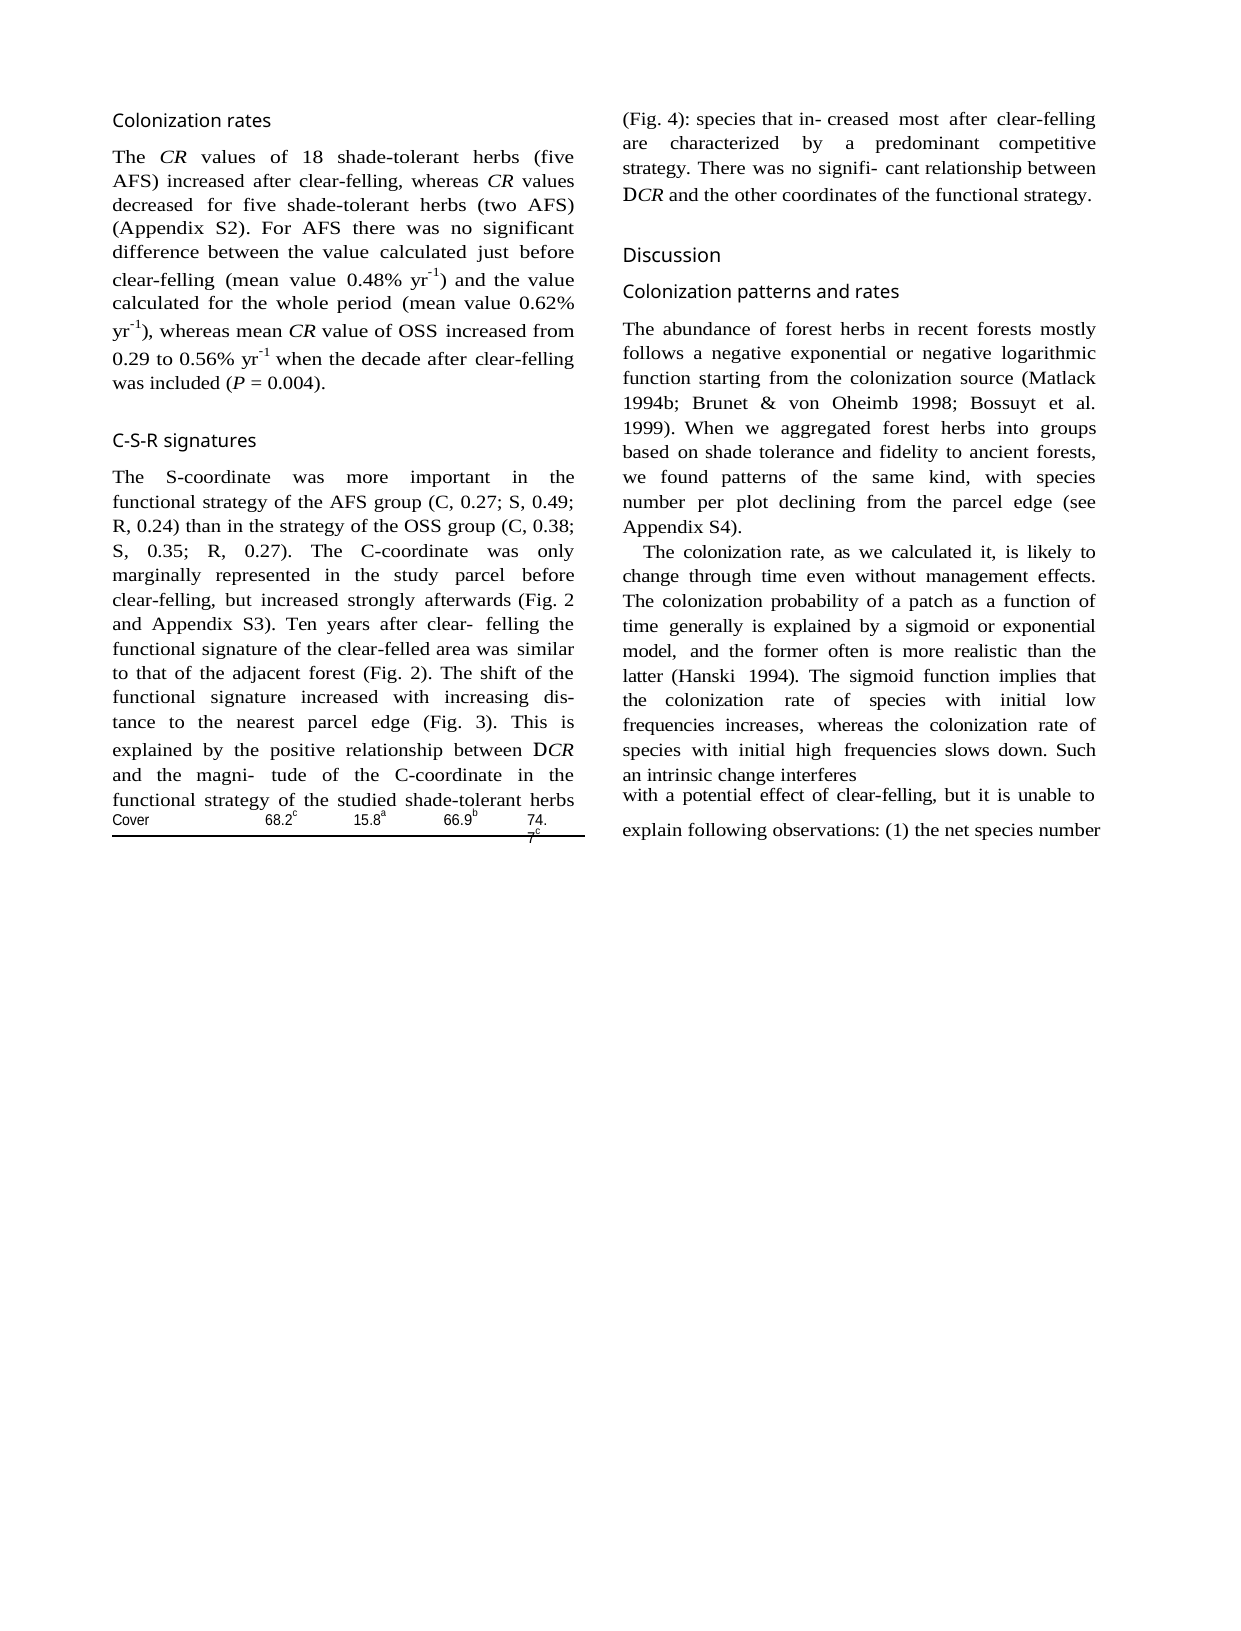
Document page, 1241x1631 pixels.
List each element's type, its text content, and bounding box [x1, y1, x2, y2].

text explain following observations: (1) the net species number [622, 819, 1107, 841]
text Colonization rates [112, 108, 585, 133]
text The abundance of forest herbs in recent forests mostly follows a negative exponential or negative logarithmic function starting from the colonization source (Matlack 1994b; Brunet & von Oheimb 1998; Bossuyt et al. 1999). When we aggregated forest herbs into groups based on shade tolerance and fidelity to ancient forests, we found patterns of the same kind, with species number per plot declining from the parcel edge (see Appendix S4). [622, 317, 1096, 537]
subtitle Discussion [622, 241, 1107, 268]
text 66.9b [443, 810, 478, 828]
text C-S-R signatures [112, 427, 585, 453]
text The colonization rate, as we calculated it, is likely to change through time even without management effects. The colonization probability of a patch as a function of time generally is explained by a sigmoid or exponential model, and the former often is more realistic than the latter (Hanski 1994). The sigmoid function implies that the colonization rate of species with initial low frequencies increases, whereas the colonization rate of species with initial high frequencies slows down. Such an intrinsic change interferes [622, 541, 1096, 785]
text The S-coordinate was more important in the functional strategy of the AFS group (C, 0.27; S, 0.49; R, 0.24) than in the strategy of the OSS group (C, 0.38; S, 0.35; R, 0.27). The C-coordinate was only marginally represented in the study parcel before clear-felling, but increased strongly afterwards (Fig. 2 and Appendix S3). Ten years after clear- felling the functional signature of the clear-felled area was similar to that of the adjacent forest (Fig. 2). The shift of the functional signature increased with increasing dis- tance to the nearest parcel edge (Fig. 3). This is explained by the positive relationship between DCR and the magni- tude of the C-coordinate in the functional strategy of the studied shade-tolerant herbs (Fig. 4): species that in- creased most after clear-felling are characterized by a predominant competitive strategy. There was no signifi- cant relationship between DCR and the other coordinates of the functional strategy. [112, 466, 574, 810]
text with a potential effect of clear-felling, but it is unable to [622, 789, 1107, 805]
text 74.7c [527, 810, 561, 847]
text The CR values of 18 shade-tolerant herbs (five AFS) increased after clear-felling, whereas CR values decreased for five shade-tolerant herbs (two AFS) (Appendix S2). For AFS there was no significant difference between the value calculated just before clear-felling (mean value 0.48% yr-1) and the value calculated for the whole period (mean value 0.62% yr-1), whereas mean CR value of OSS increased from 0.29 to 0.56% yr-1 when the decade after clear-felling was included (P = 0.004). [112, 146, 574, 393]
text 15.8a [353, 810, 387, 828]
text Cover 68.2c [112, 810, 299, 828]
text Colonization patterns and rates [622, 279, 1107, 304]
